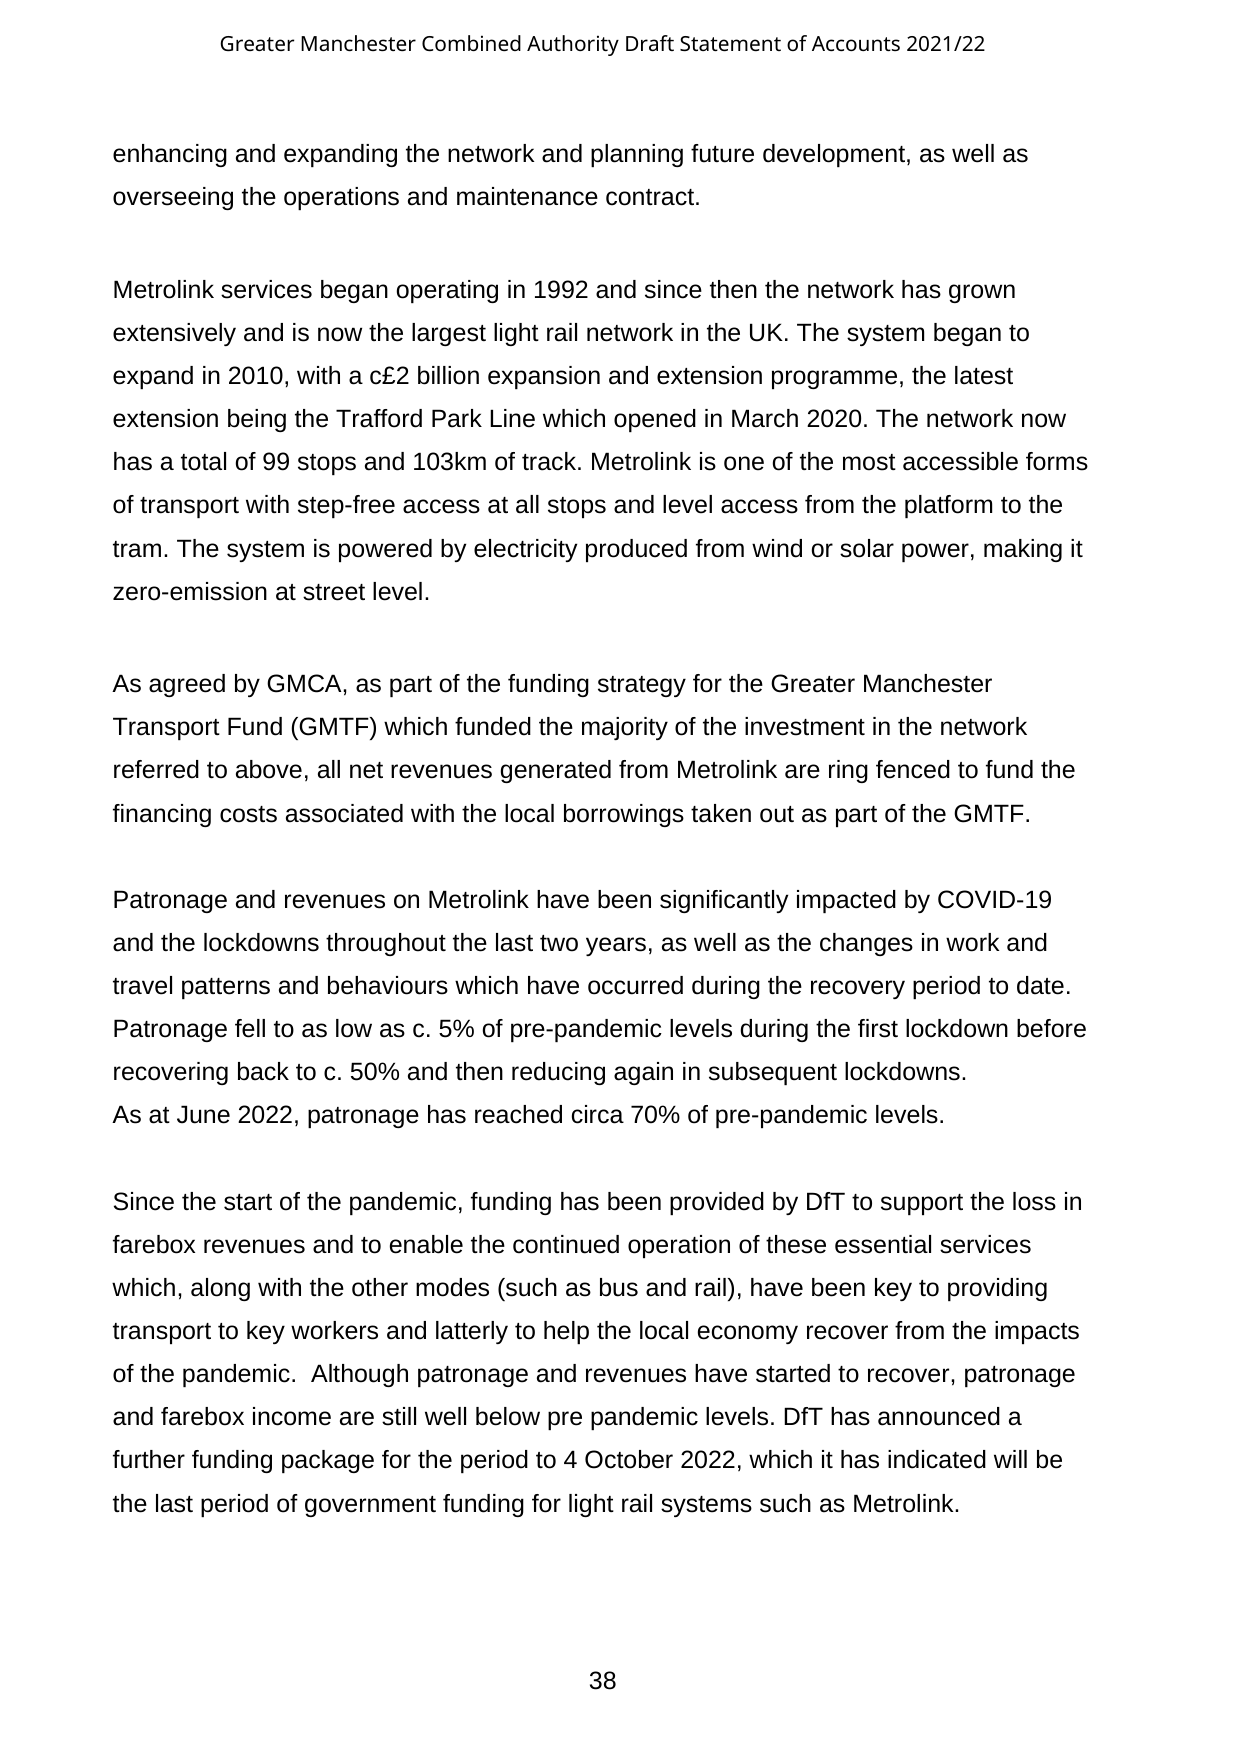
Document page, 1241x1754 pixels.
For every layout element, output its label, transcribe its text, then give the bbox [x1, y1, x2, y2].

text Patronage and revenues on Metrolink have been significantly impacted by COVID-19 and the lockdowns throughout the last two years, as well as the changes in work and travel patterns and behaviours which have occurred during the recovery period to date. Patronage fell to as low as c. 5% of pre-pandemic levels during the first lockdown before recovering back to c. 50% and then reducing again in subsequent lockdowns. [112, 885, 1093, 1086]
text Since the start of the pandemic, funding has been provided by DfT to support the loss in farebox revenues and to enable the continued operation of these essential services which, along with the other modes (such as bus and rail), have been key to providing transport to key workers and latterly to help the local economy recover from the impacts of the pandemic. Although patronage and revenues have started to recover, patronage and farebox income are still well below pre pandemic levels. DfT has announced a further funding package for the period to 4 October 2022, which it has indicated will be the last period of government funding for light rail systems such as Metrolink. [112, 1187, 1093, 1517]
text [112, 139, 1093, 211]
text Metrolink services began operating in 1992 and since then the network has grown extensively and is now the largest light rail network in the UK. The system began to expand in 2010, with a c£2 billion expansion and extension programme, the latest extension being the Trafford Park Line which opened in March 2020. The network now has a total of 99 stops and 103km of track. Metrolink is one of the most accessible forms of transport with step-free access at all stops and level access from the platform to the tram. The system is powered by electricity produced from wind or solar power, making it zero-emission at street level. [112, 275, 1093, 605]
text As agreed by GMCA, as part of the funding strategy for the Greater Manchester Transport Fund (GMTF) which funded the majority of the investment in the network referred to above, all net revenues generated from Metrolink are ring fenced to fund the financing costs associated with the local borrowings taken out as part of the GMTF. [112, 669, 1093, 827]
text As at June 2022, patronage has reached circa 70% of pre-pandemic levels. [112, 1101, 1093, 1129]
